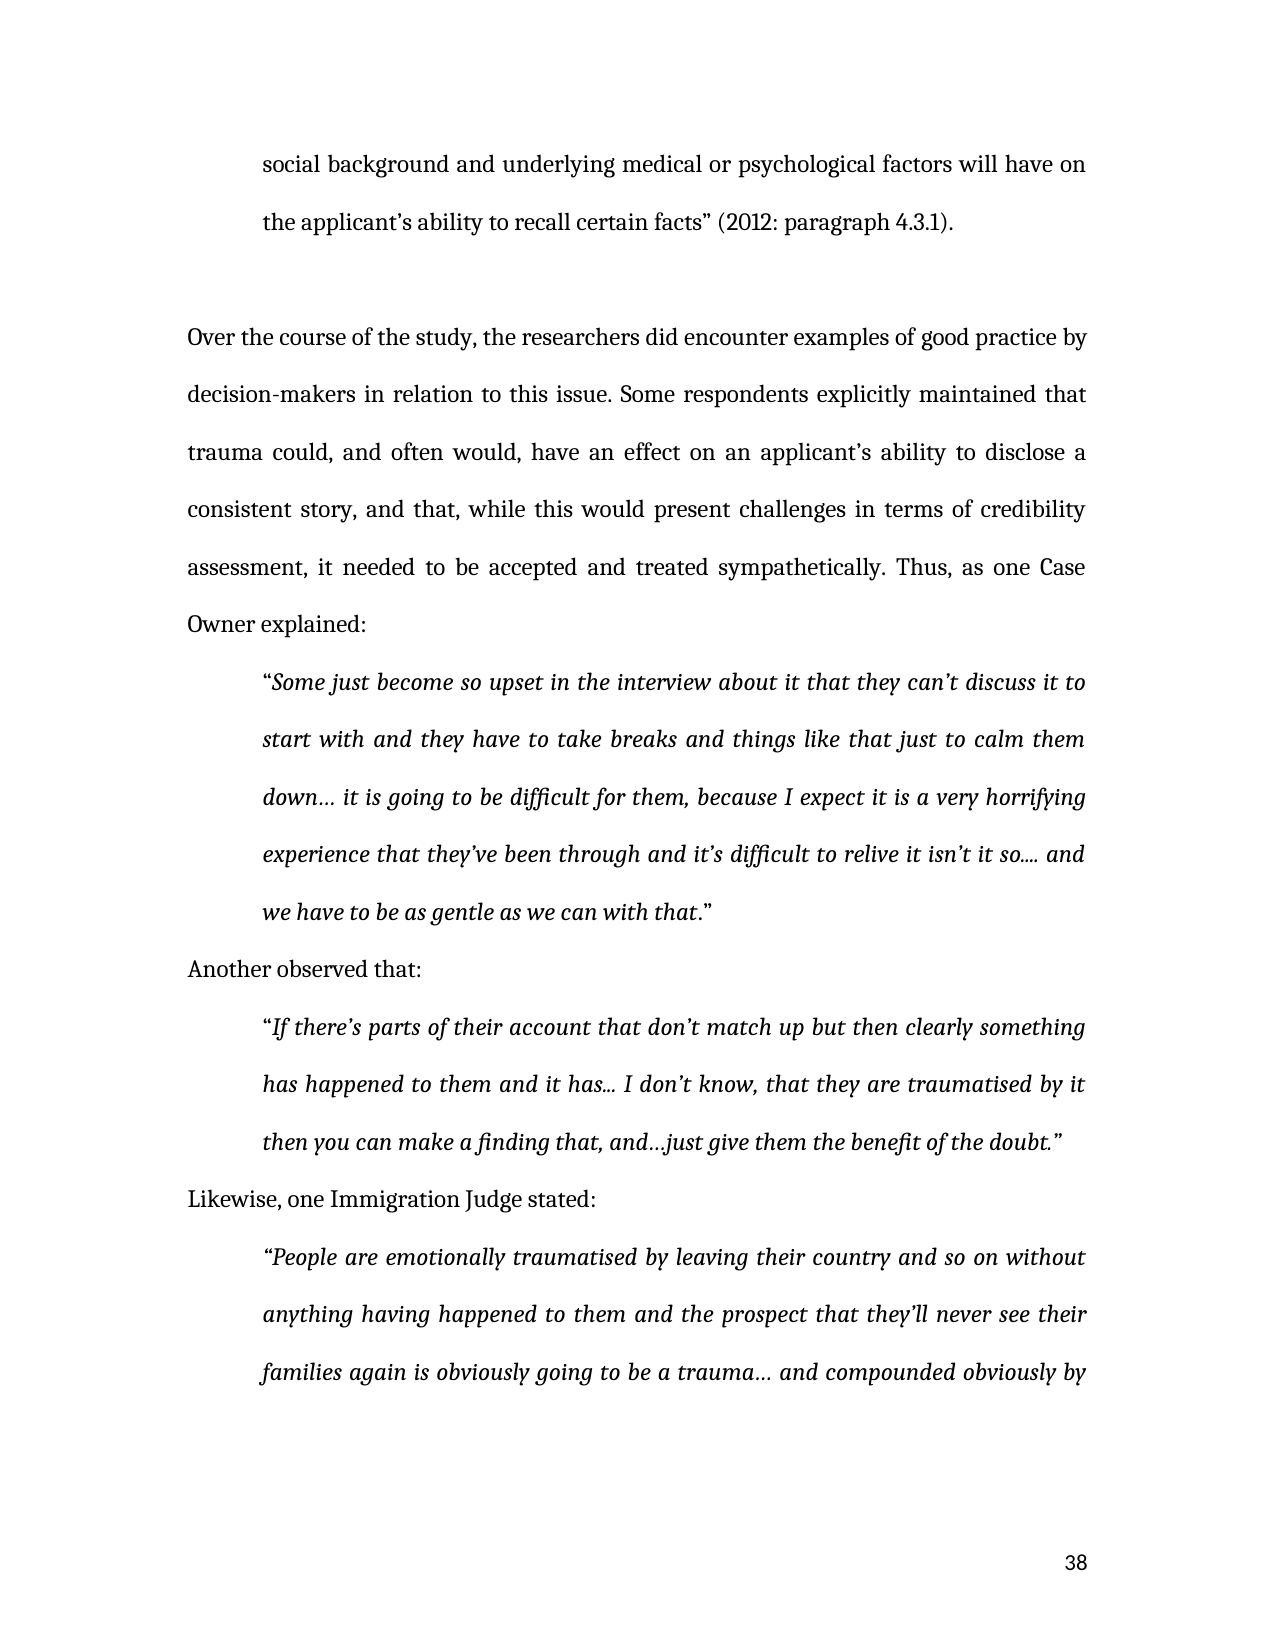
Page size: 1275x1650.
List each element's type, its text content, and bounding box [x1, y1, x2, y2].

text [262, 1242, 1087, 1386]
text Another observed that: [187, 955, 1087, 984]
text “If there’s parts of their account that don’t match up but then clearly something has happened to them and it has... I don’t know, that they are traumatised by it then you can make a finding that, and…just give them the benefit of the doubt.” [262, 1012, 1087, 1156]
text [262, 150, 1087, 236]
text “Some just become so upset in the interview about it that they can’t discuss it to start with and they have to take breaks and things like that just to calm them down… it is going to be difficult for them, because I expect it is a very horrifying experience that they’ve been through and it’s difficult to relive it isn’t it so.... and we have to be as gentle as we can with that.” [262, 667, 1087, 926]
text Over the course of the study, the researchers did encounter examples of good practice by decision-makers in relation to this issue. Some respondents explicitly maintained that trauma could, and often would, have an effect on an applicant’s ability to disclose a consistent story, and that, while this would present challenges in terms of credibility assessment, it needed to be accepted and treated sympathetically. Thus, as one Case Owner explained: [187, 322, 1087, 639]
text Likewise, one Immigration Judge stated: [187, 1185, 1087, 1214]
